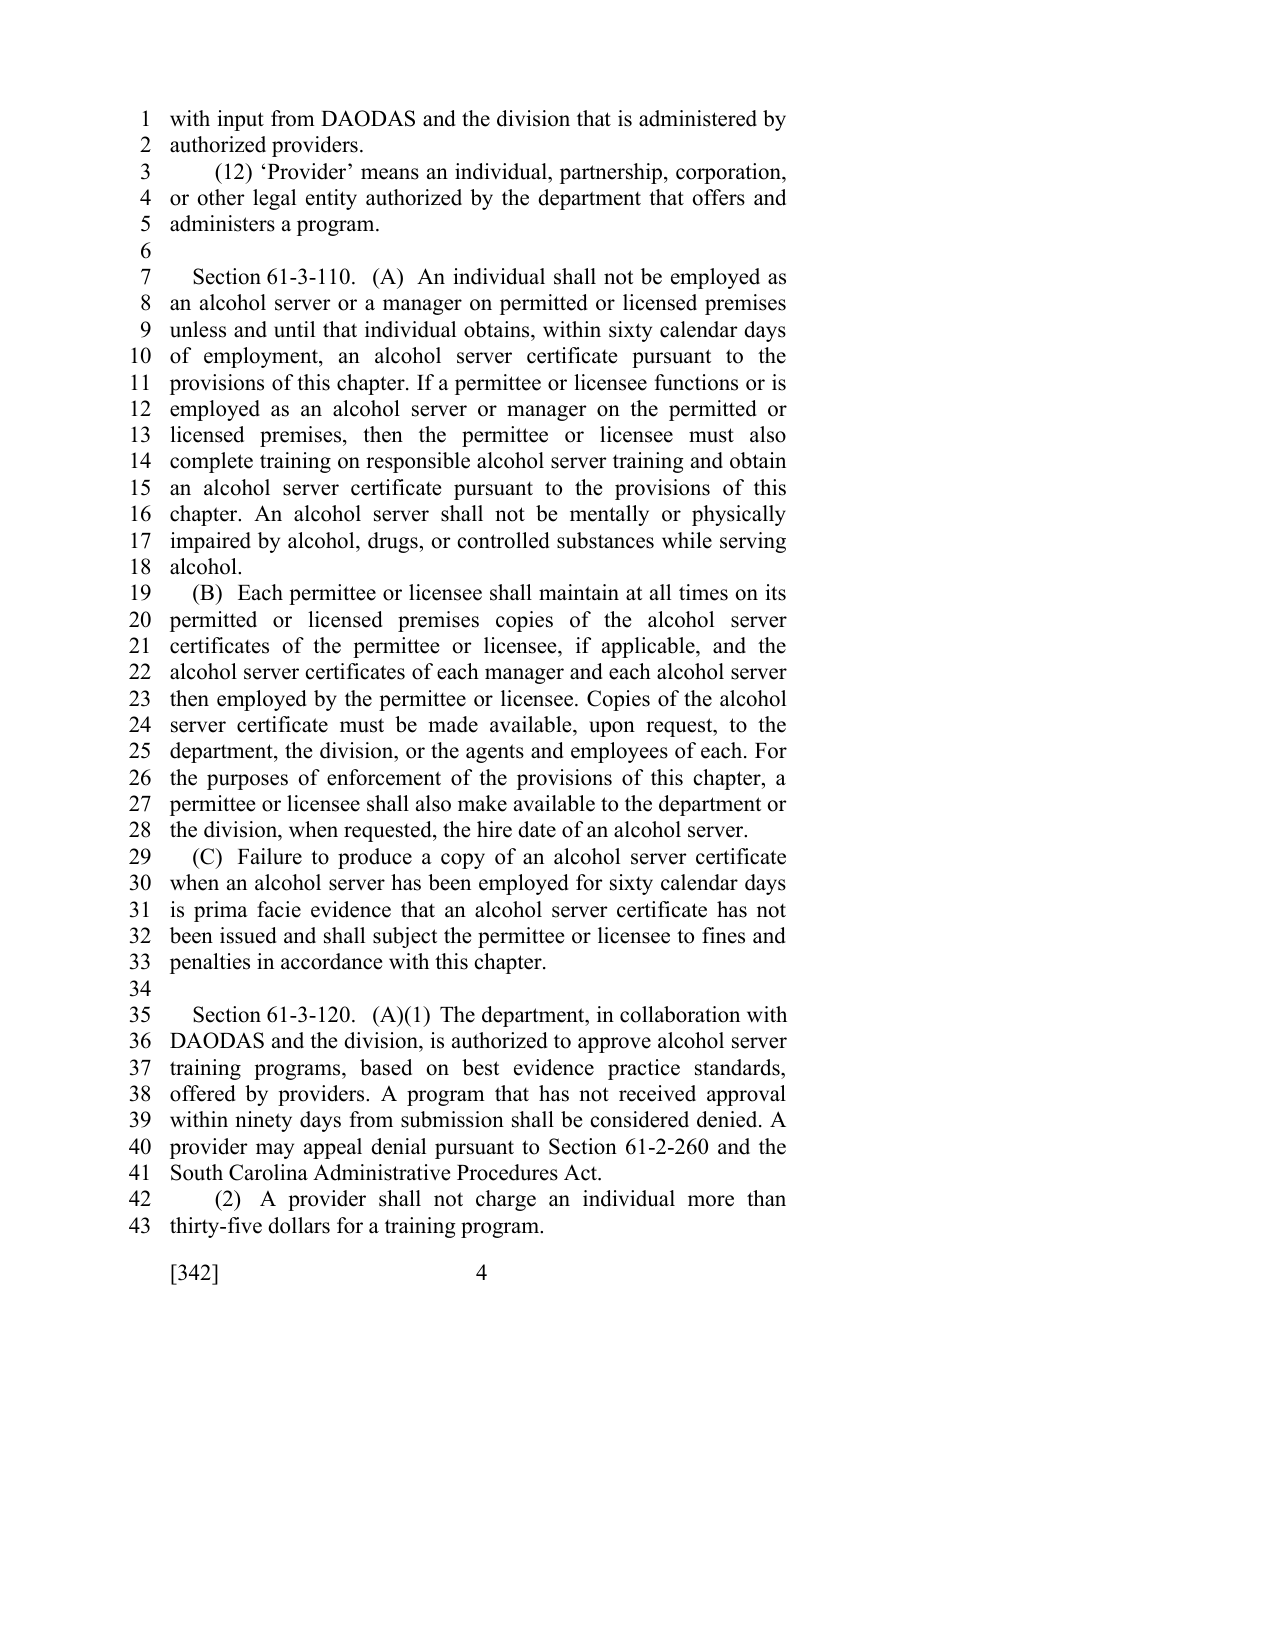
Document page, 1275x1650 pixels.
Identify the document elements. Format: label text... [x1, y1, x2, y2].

text (B) Each permittee or licensee shall maintain at all times on its permitted or licensed premises copies of the alcohol server certificates of the permittee or licensee, if applicable, and the alcohol server certificates of each manager and each alcohol server then employed by the permittee or licensee. Copies of the alcohol server certificate must be made available, upon request, to the department, the division, or the agents and employees of each. For the purposes of enforcement of the provisions of this chapter, a permittee or licensee shall also make available to the department or the division, when requested, the hire date of an alcohol server. [169, 579, 787, 843]
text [169, 105, 787, 158]
text (2) A provider shall not charge an individual more than thirty-five dollars for a training program. [169, 1186, 787, 1238]
text Section 61-3-110. (A) An individual shall not be employed as an alcohol server or a manager on permitted or licensed premises unless and until that individual obtains, within sixty calendar days of employment, an alcohol server certificate pursuant to the provisions of this chapter. If a permittee or licensee functions or is employed as an alcohol server or manager on the permitted or licensed premises, then the permittee or licensee must also complete training on responsible alcohol server training and obtain an alcohol server certificate pursuant to the provisions of this chapter. An alcohol server shall not be mentally or physically impaired by alcohol, drugs, or controlled substances while serving alcohol. [169, 263, 787, 579]
text Section 61-3-120. (A)(1) The department, in collaboration with DAODAS and the division, is authorized to approve alcohol server training programs, based on best evidence practice standards, offered by providers. A program that has not received approval within ninety days from submission shall be considered denied. A provider may appeal denial pursuant to Section 61-2-260 and the South Carolina Administrative Procedures Act. [169, 1001, 787, 1186]
text (C) Failure to produce a copy of an alcohol server certificate when an alcohol server has been employed for sixty calendar days is prima facie evidence that an alcohol server certificate has not been issued and shall subject the permittee or licensee to fines and penalties in accordance with this chapter. [169, 843, 787, 975]
text (12) ‘Provider’ means an individual, partnership, corporation, or other legal entity authorized by the department that offers and administers a program. [169, 158, 787, 237]
